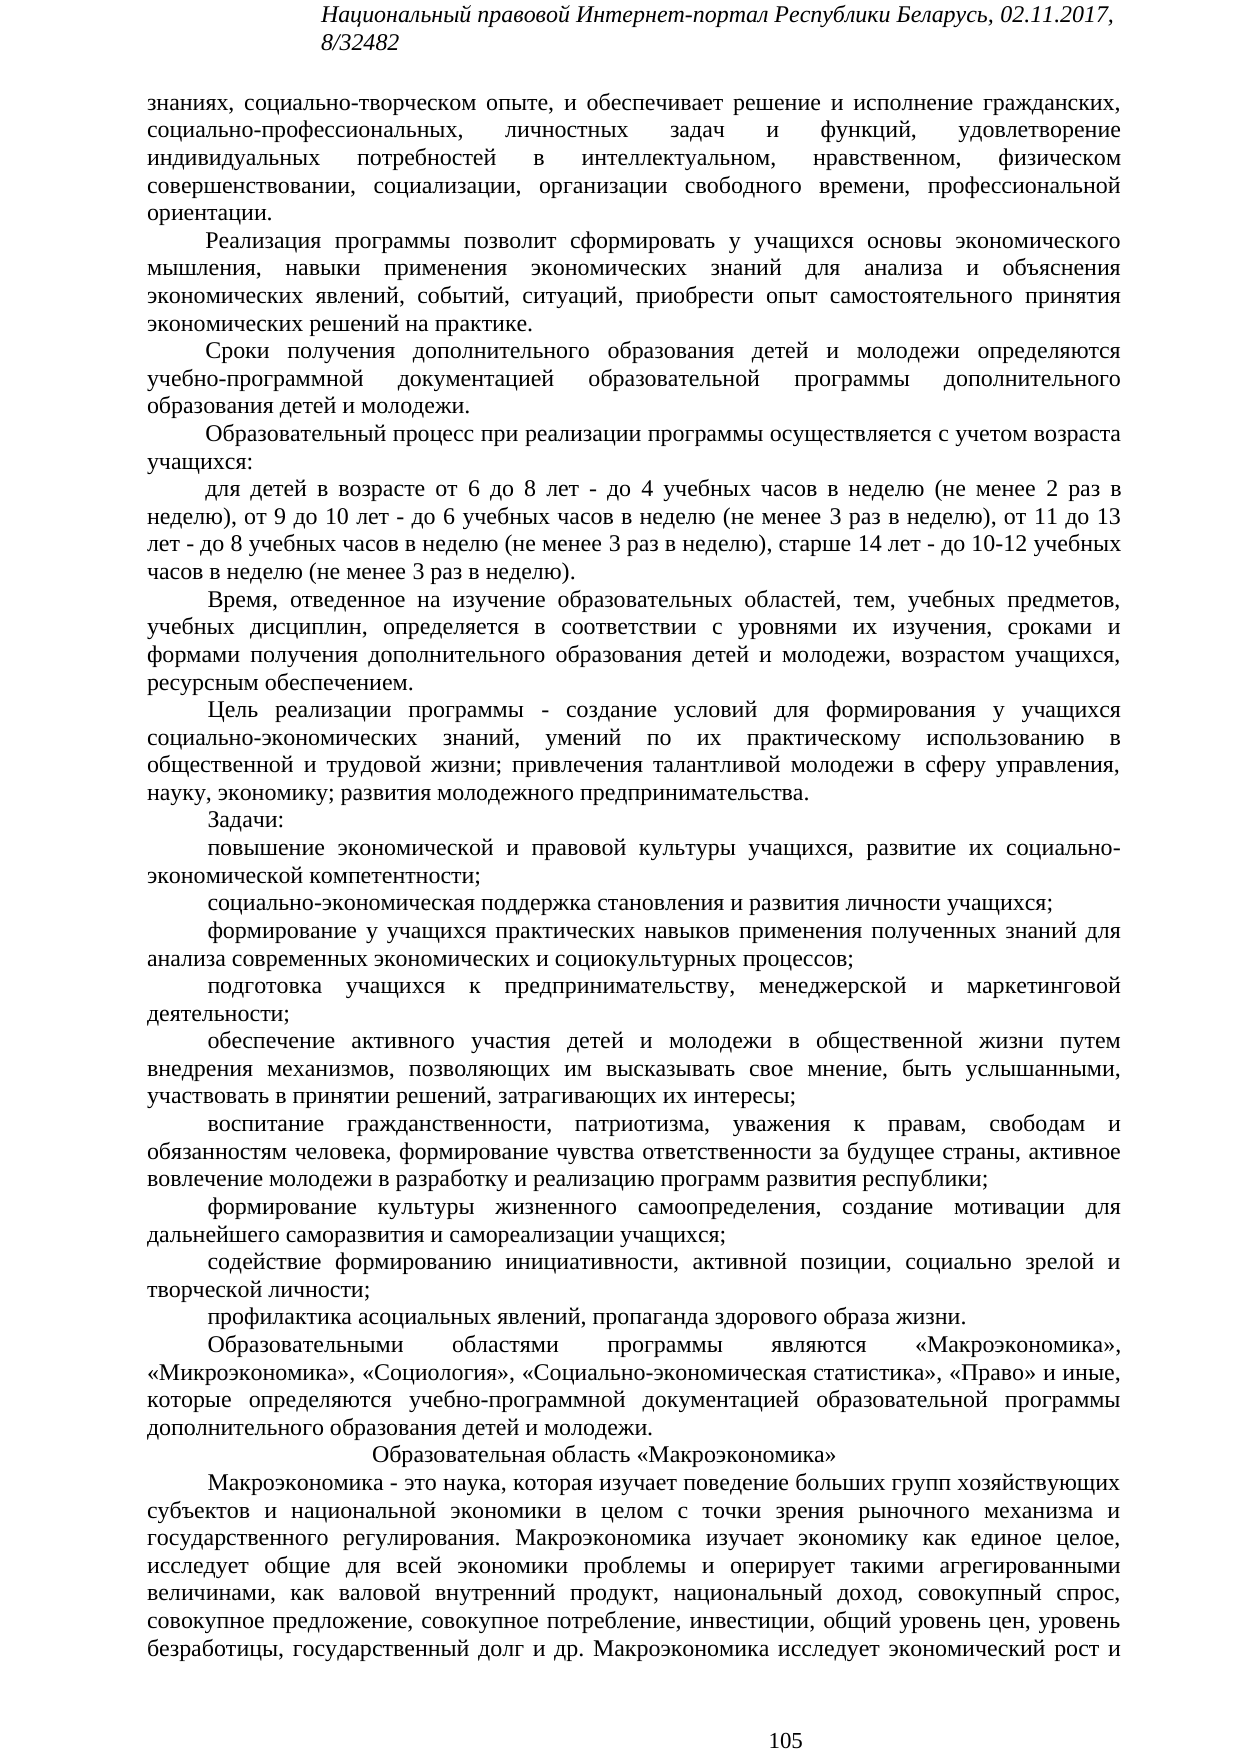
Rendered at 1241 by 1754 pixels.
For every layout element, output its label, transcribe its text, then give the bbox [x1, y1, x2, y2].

text воспитание гражданственности, патриотизма, уважения к правам, свободам и обязанностям человека, формирование чувства ответственности за будущее страны, активное вовлечение молодежи в разработку и реализацию программ развития республики; [147, 1109, 1122, 1192]
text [147, 1468, 1122, 1661]
text Сроки получения дополнительного образования детей и молодежи определяются учебно-программной документацией образовательной программы дополнительного образования детей и молодежи. [147, 336, 1122, 419]
text Время, отведенное на изучение образовательных областей, тем, учебных предметов, учебных дисциплин, определяется в соответствии с уровнями их изучения, сроками и формами получения дополнительного образования детей и молодежи, возрастом учащихся, ресурсным обеспечением. [147, 585, 1122, 695]
text Задачи: [147, 806, 1124, 833]
text Образовательными областями программы являются «Макроэкономика», «Микроэкономика», «Социология», «Социально-экономическая статистика», «Право» и иные, которые определяются учебно-программной документацией образовательной программы дополнительного образования детей и молодежи. [147, 1330, 1122, 1440]
text содействие формированию инициативности, активной позиции, социально зрелой и творческой личности; [147, 1247, 1122, 1302]
text подготовка учащихся к предпринимательству, менеджерской и маркетинговой деятельности; [147, 971, 1122, 1026]
text Цель реализации программы - создание условий для формирования у учащихся социально-экономических знаний, умений по их практическому использованию в общественной и трудовой жизни; привлечения талантливой молодежи в сферу управления, науку, экономику; развития молодежного предпринимательства. [147, 695, 1122, 806]
text для детей в возрасте от 6 до 8 лет - до 4 учебных часов в неделю (не менее 2 раз в неделю), от 9 до 10 лет - до 6 учебных часов в неделю (не менее 3 раз в неделю), от 11 до 13 лет - до 8 учебных часов в неделю (не менее 3 раз в неделю), старше 14 лет - до 10-12 учебных часов в неделю (не менее 3 раз в неделю). [147, 474, 1122, 585]
text формирование культуры жизненного самоопределения, создание мотивации для дальнейшего саморазвития и самореализации учащихся; [147, 1192, 1122, 1247]
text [147, 88, 1122, 226]
subtitle Образовательная область «Макроэкономика» [372, 1440, 1124, 1468]
text формирование у учащихся практических навыков применения полученных знаний для анализа современных экономических и социокультурных процессов; [147, 916, 1122, 971]
text социально-экономическая поддержка становления и развития личности учащихся; [147, 888, 1124, 916]
text Реализация программы позволит сформировать у учащихся основы экономического мышления, навыки применения экономических знаний для анализа и объяснения экономических явлений, событий, ситуаций, приобрести опыт самостоятельного принятия экономических решений на практике. [147, 226, 1122, 336]
text Образовательный процесс при реализации программы осуществляется с учетом возраста учащихся: [147, 419, 1122, 474]
text обеспечение активного участия детей и молодежи в общественной жизни путем внедрения механизмов, позволяющих им высказывать свое мнение, быть услышанными, участвовать в принятии решений, затрагивающих их интересы; [147, 1026, 1122, 1109]
text повышение экономической и правовой культуры учащихся, развитие их социально- экономической компетентности; [147, 833, 1122, 888]
text профилактика асоциальных явлений, пропаганда здорового образа жизни. [147, 1302, 1124, 1330]
